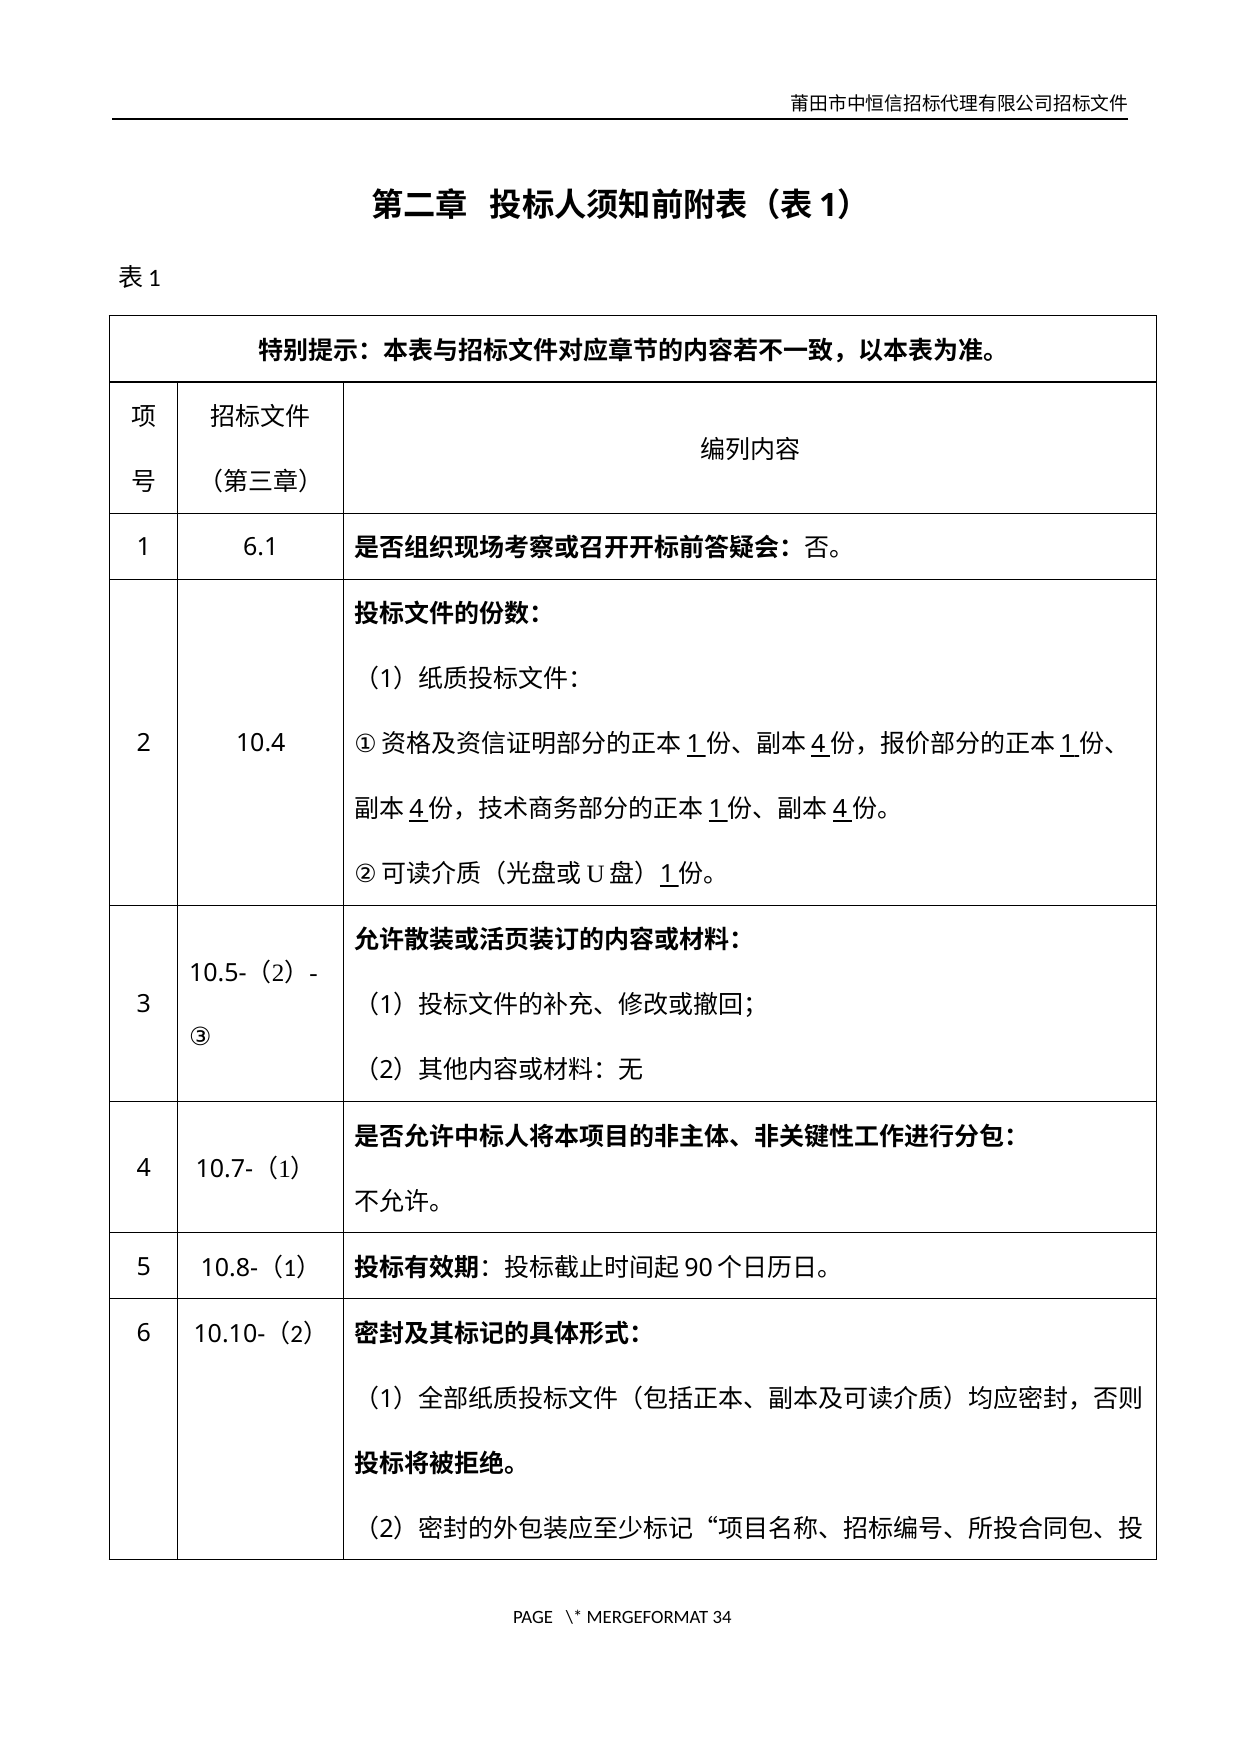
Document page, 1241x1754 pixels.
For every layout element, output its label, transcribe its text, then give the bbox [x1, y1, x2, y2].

table_cell 4 [110, 1102, 177, 1232]
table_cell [344, 1299, 1156, 1559]
table_cell 投标文件的份数： （1）纸质投标文件： ①资格及资信证明部分的正本1份、副本4份，报价部分的正本1份、副本4份，技术商务部分的正本1份、副本4份。 ②可读介质（光盘或U盘）1份。 [344, 580, 1156, 904]
table_cell 投标有效期：投标截止时间起90个日历日。 [344, 1233, 1156, 1298]
table_cell 6.1 [178, 514, 343, 578]
table_cell 10.5-（2）-③ [178, 906, 343, 1101]
table_header 特别提示：本表与招标文件对应章节的内容若不一致，以本表为准。 [110, 316, 1156, 381]
table_cell 是否允许中标人将本项目的非主体、非关键性工作进行分包： 不允许。 [344, 1102, 1156, 1232]
table_cell 10.8-（1） [178, 1233, 343, 1298]
table_cell 10.10-（2） [178, 1299, 343, 1559]
table_cell 10.7-（1） [178, 1102, 343, 1232]
table_cell 10.4 [178, 580, 343, 904]
table_cell 招标文件 （第三章） [178, 383, 343, 512]
table_cell 允许散装或活页装订的内容或材料： （1）投标文件的补充、修改或撤回； （2）其他内容或材料：无 [344, 906, 1156, 1101]
table_cell 2 [110, 580, 177, 904]
table_cell 编列内容 [344, 383, 1156, 512]
text 第二章 投标人须知前附表（表1） [112, 170, 1128, 235]
table_cell 5 [110, 1233, 177, 1298]
table_cell 6 [110, 1299, 177, 1559]
table_cell 是否组织现场考察或召开开标前答疑会：否。 [344, 514, 1156, 578]
table_cell 1 [110, 514, 177, 578]
table_cell 项号 [110, 383, 177, 512]
table_cell 3 [110, 906, 177, 1101]
text 表1 [112, 243, 1128, 308]
